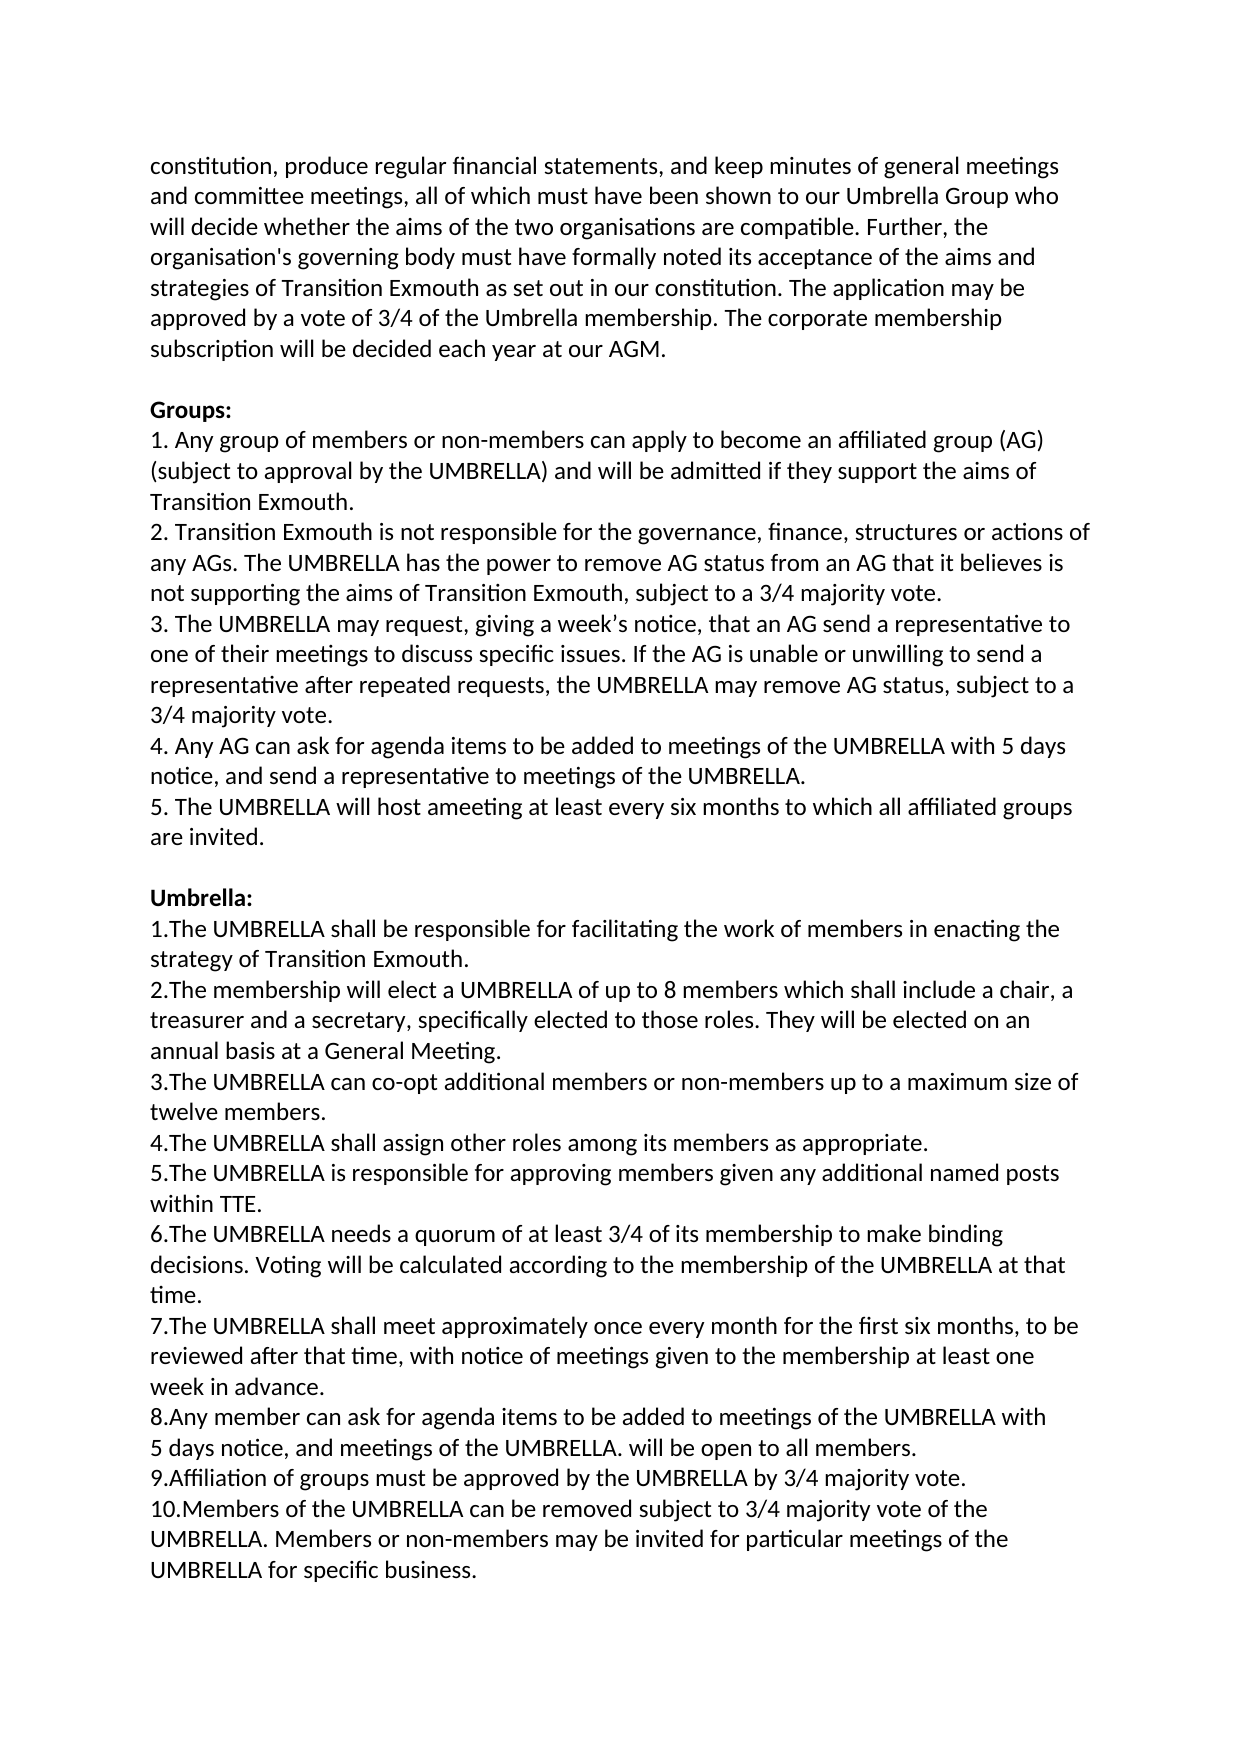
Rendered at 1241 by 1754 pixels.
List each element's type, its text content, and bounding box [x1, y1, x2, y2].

text 5.The UMBRELLA is responsible for approving members given any additional named posts within TTE. [150, 1157, 1090, 1218]
text 3.The UMBRELLA can co-opt additional members or non-members up to a maximum size of twelve members. [150, 1066, 1090, 1127]
text 4. Any AG can ask for agenda items to be added to meetings of the UMBRELLA with 5 days notice, and send a representative to meetings of the UMBRELLA. [150, 730, 1090, 791]
text 2.The membership will elect a UMBRELLA of up to 8 members which shall include a chair, a treasurer and a secretary, specifically elected to those roles. They will be elected on an annual basis at a General Meeting. [150, 974, 1090, 1066]
text 7.The UMBRELLA shall meet approximately once every month for the first six months, to be reviewed after that time, with notice of meetings given to the membership at least one week in advance. [150, 1310, 1090, 1401]
text 6.The UMBRELLA needs a quorum of at least 3/4 of its membership to make binding decisions. Voting will be calculated according to the membership of the UMBRELLA at that time. [150, 1218, 1090, 1310]
text 1. Any group of members or non-members can apply to become an affiliated group (AG) (subject to approval by the UMBRELLA) and will be admitted if they support the aims of Transition Exmouth. [150, 425, 1090, 516]
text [150, 150, 1090, 364]
text 4.The UMBRELLA shall assign other roles among its members as appropriate. [150, 1127, 1090, 1157]
text 1.The UMBRELLA shall be responsible for facilitating the work of members in enacting the strategy of Transition Exmouth. [150, 913, 1090, 974]
text 8.Any member can ask for agenda items to be added to meetings of the UMBRELLA with 5 days notice, and meetings of the UMBRELLA. will be open to all members. [150, 1401, 1090, 1462]
text Groups: [150, 394, 1090, 425]
text 10.Members of the UMBRELLA can be removed subject to 3/4 majority vote of the UMBRELLA. Members or non-members may be invited for particular meetings of the UMBRELLA for specific business. [150, 1493, 1090, 1584]
text 9.Affiliation of groups must be approved by the UMBRELLA by 3/4 majority vote. [150, 1462, 1090, 1493]
text Umbrella: [150, 882, 1090, 913]
text 2. Transition Exmouth is not responsible for the governance, finance, structures or actions of any AGs. The UMBRELLA has the power to remove AG status from an AG that it believes is not supporting the aims of Transition Exmouth, subject to a 3/4 majority vote. [150, 516, 1090, 608]
text 3. The UMBRELLA may request, giving a week’s notice, that an AG send a representative to one of their meetings to discuss specific issues. If the AG is unable or unwilling to send a representative after repeated requests, the UMBRELLA may remove AG status, subject to a 3/4 majority vote. [150, 608, 1090, 730]
text 5. The UMBRELLA will host ameeting at least every six months to which all affiliated groups are invited. [150, 791, 1090, 852]
